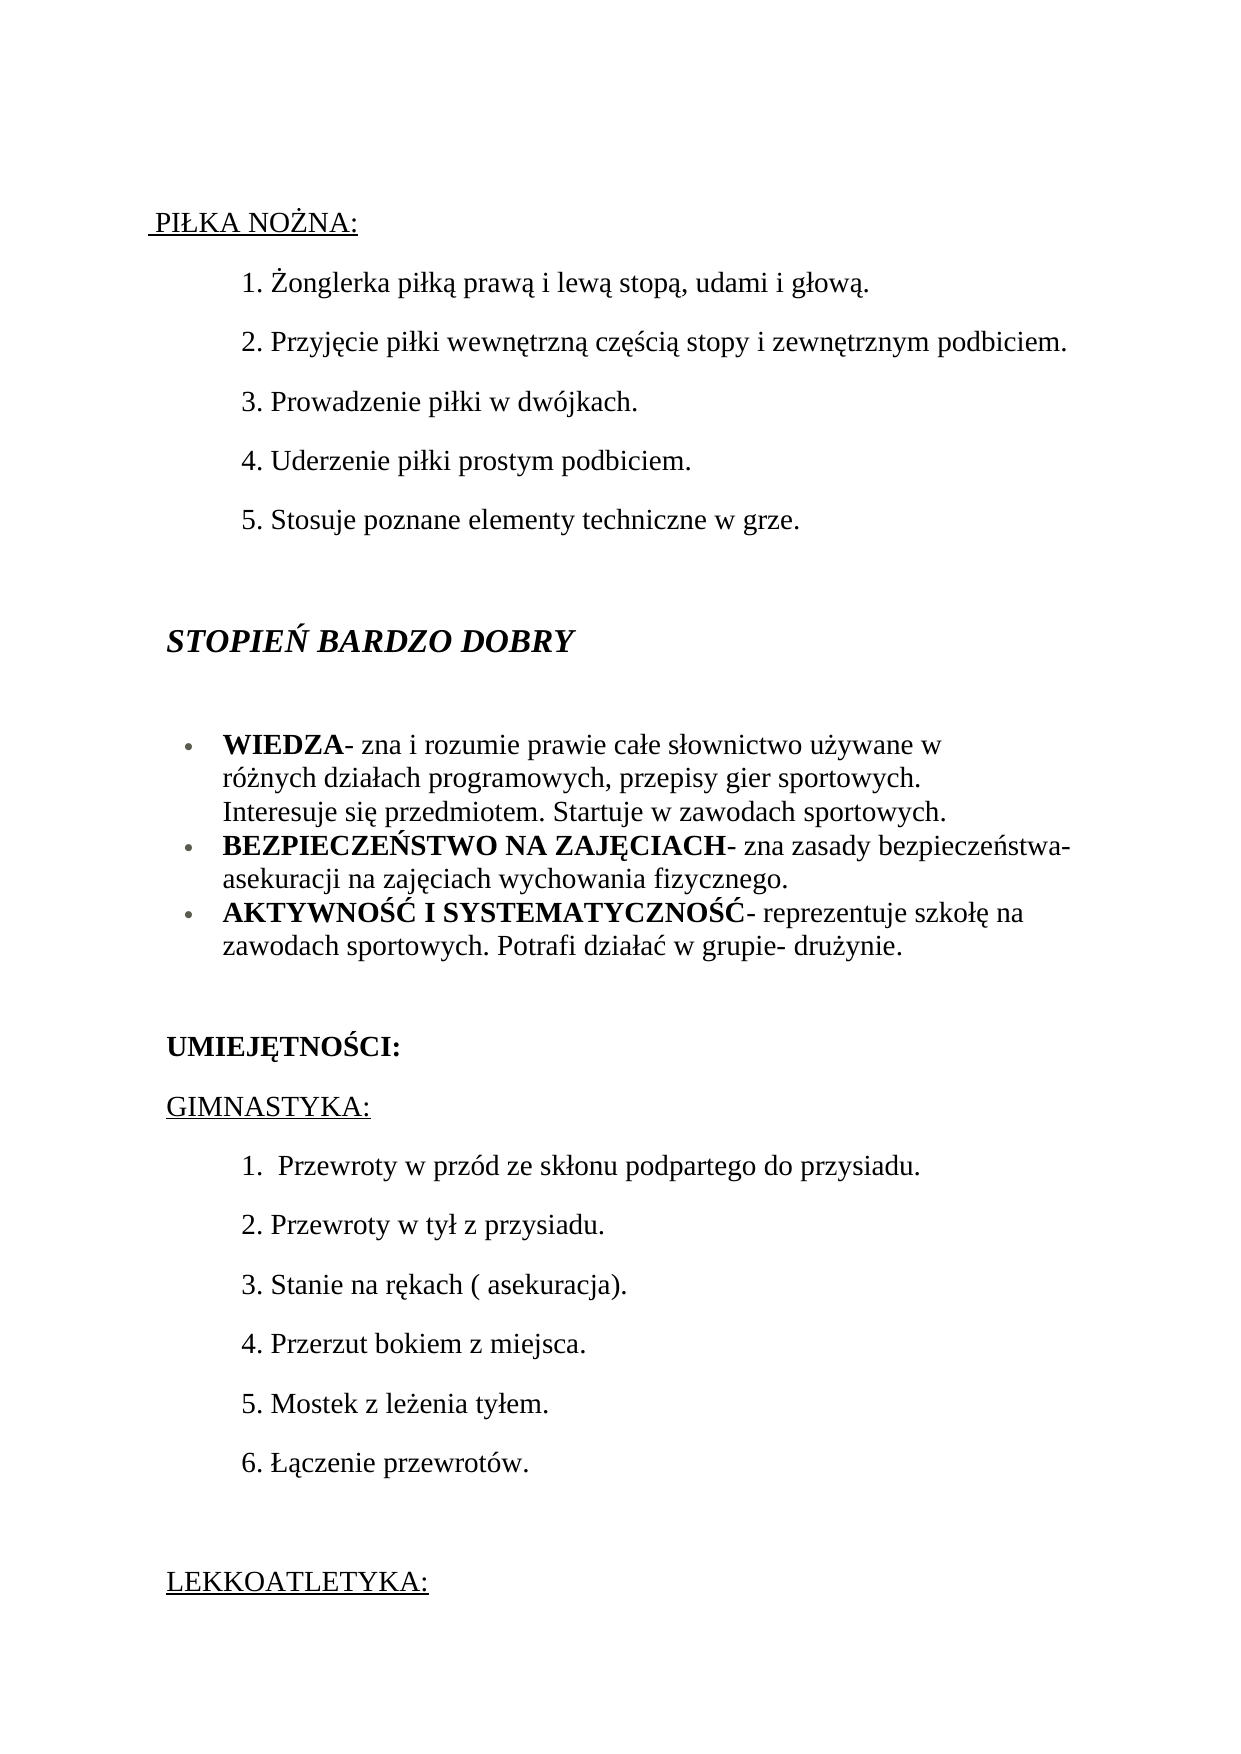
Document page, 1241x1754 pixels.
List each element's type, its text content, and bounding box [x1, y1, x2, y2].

list Stosuje poznane elementy techniczne w grze. [241, 502, 1105, 536]
text PIŁKA NOŻNA: [147, 205, 1105, 239]
list Prowadzenie piłki w dwójkach. [241, 384, 1105, 417]
list Stanie na rękach ( asekuracja). [241, 1267, 1105, 1301]
list Przerzut bokiem z miejsca. [241, 1327, 1105, 1360]
text GIMNASTYKA: [166, 1089, 1105, 1122]
list WIEDZA- zna i rozumie prawie całe słownictwo używane w różnych działach programowych, przepisy gier sportowych. Interesuje się przedmiotem. Startuje w zawodach sportowych. [185, 727, 1043, 828]
text LEKKOATLETYKA: [166, 1564, 1105, 1598]
subtitle UMIEJĘTNOŚCI: [166, 1029, 1105, 1063]
list Przewroty w przód ze skłonu podpartego do przysiadu. [241, 1148, 1105, 1182]
list Przyjęcie piłki wewnętrzną częścią stopy i zewnętrznym podbiciem. [241, 324, 1105, 358]
list Mostek z leżenia tyłem. [241, 1386, 1105, 1419]
list Żonglerka piłką prawą i lewą stopą, udami i głową. [241, 265, 1105, 298]
subtitle STOPIEŃ BARDZO DOBRY [166, 621, 1105, 659]
list AKTYWNOŚĆ I SYSTEMATYCZNOŚĆ- reprezentuje szkołę na zawodach sportowych. Potrafi działać w grupie- drużynie. [185, 895, 1032, 962]
list Łączenie przewrotów. [241, 1445, 1105, 1479]
list BEZPIECZEŃSTWO NA ZAJĘCIACH- zna zasady bezpieczeństwa- asekuracji na zajęciach wychowania fizycznego. [185, 828, 1072, 895]
list Przewroty w tył z przysiadu. [241, 1207, 1105, 1241]
list Uderzenie piłki prostym podbiciem. [241, 443, 1105, 476]
